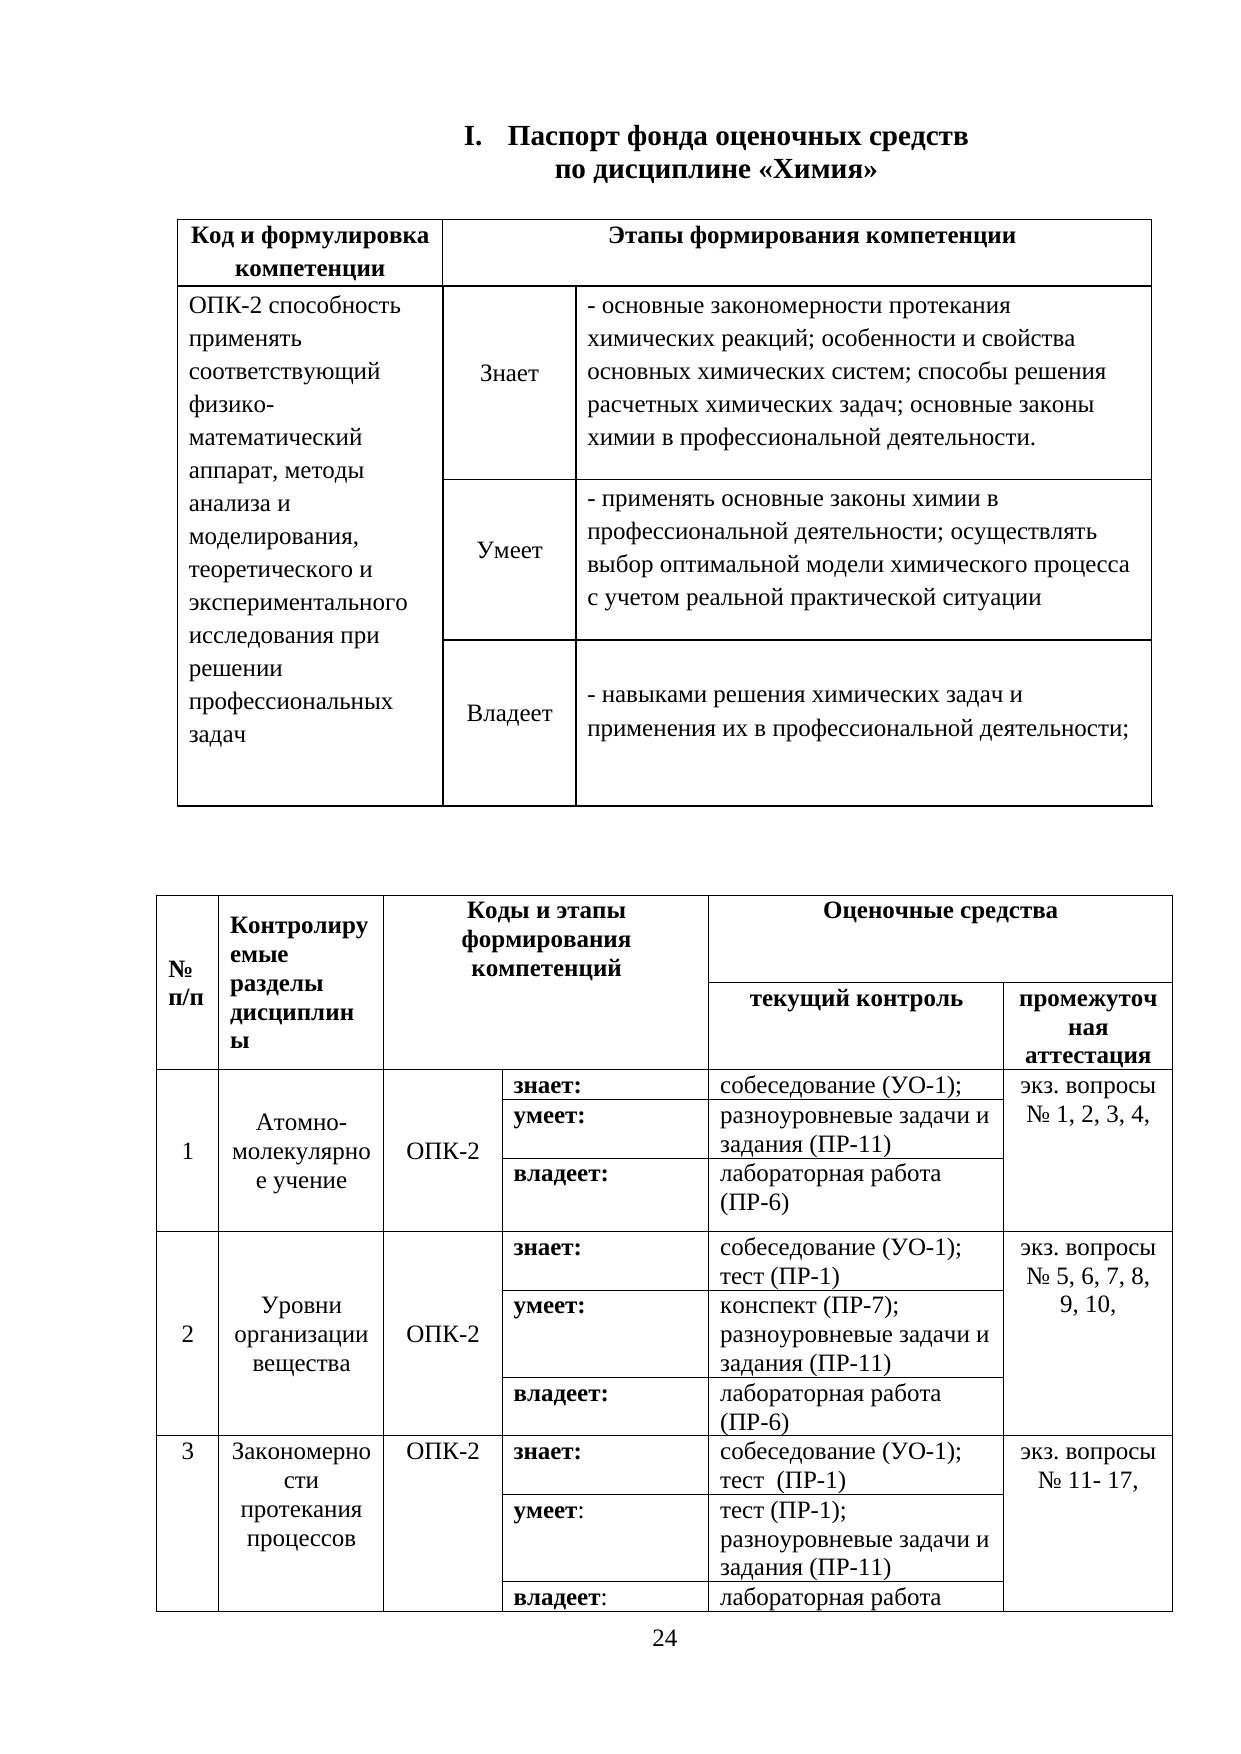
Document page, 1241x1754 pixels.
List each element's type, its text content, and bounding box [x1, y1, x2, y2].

table_cell владеет: [503, 1582, 708, 1611]
table_cell Атомно-молекулярное учение [219, 1070, 383, 1231]
table_cell ОПК-2 [384, 1070, 502, 1231]
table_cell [709, 1582, 1003, 1611]
table_cell текущий контроль [709, 983, 1003, 1069]
table_cell владеет: [503, 1159, 708, 1231]
table_header Этапы формирования компетенции [443, 220, 1151, 285]
table_cell конспект (ПР-7); разноуровневые задачи и задания (ПР-11) [709, 1291, 1003, 1377]
table_header Оценочные средства [709, 896, 1172, 982]
table_cell 1 [157, 1070, 218, 1231]
table_cell [384, 982, 708, 1069]
table_cell знает: [503, 1232, 708, 1289]
table_header Коды и этапы формирования компетенций [384, 896, 708, 982]
table_cell - основные закономерности протекания химических реакций; особенности и свойства основных химических систем; способы решения расчетных химических задач; основные законы химии в профессиональной деятельности. [577, 287, 1151, 479]
table_cell Владеет [444, 641, 575, 805]
table_cell Знает [444, 287, 575, 479]
table_header № п/п [157, 896, 218, 1069]
table_cell собеседование (УО-1); тест (ПР-1) [709, 1436, 1003, 1494]
table_cell умеет: [503, 1100, 708, 1157]
table_cell 3 [157, 1436, 218, 1611]
table_cell промежуточная аттестация [1004, 983, 1172, 1069]
table_header Контролируемые разделы дисциплины [219, 896, 383, 1069]
table_cell 2 [157, 1232, 218, 1435]
table_cell разноуровневые задачи и задания (ПР-11) [709, 1100, 1003, 1157]
table_cell ОПК-2 способность применять соответствующий физико-математический аппарат, методы анализа и моделирования, теоретического и экспериментального исследования при решении профессиональных задач [178, 287, 442, 805]
table_header Код и формулировка компетенции [178, 220, 442, 285]
table_cell умеет: [503, 1495, 708, 1581]
list Паспорт фонда оценочных средств [281, 118, 1152, 152]
table_cell собеседование (УО-1); [709, 1070, 1003, 1099]
table_cell умеет: [503, 1291, 708, 1377]
table_cell экз. вопросы № 1, 2, 3, 4, [1004, 1070, 1172, 1231]
table_cell лабораторная работа (ПР-6) [709, 1159, 1003, 1231]
table_cell ОПК-2 [384, 1436, 502, 1611]
table_cell Закономерности протекания процессов [219, 1436, 383, 1611]
list по дисциплине «Химия» [281, 152, 1152, 185]
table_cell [709, 1495, 1003, 1581]
table_cell Уровни организации вещества [219, 1232, 383, 1435]
table_cell ОПК-2 [384, 1232, 502, 1435]
table_cell Умеет [444, 480, 575, 639]
table_cell - навыками решения химических задач и применения их в профессиональной деятельности; [577, 641, 1151, 805]
table_cell - применять основные законы химии в профессиональной деятельности; осуществлять выбор оптимальной модели химического процесса с учетом реальной практической ситуации [577, 480, 1151, 639]
table_cell знает: [503, 1436, 708, 1494]
table_cell собеседование (УО-1); тест (ПР-1) [709, 1232, 1003, 1289]
table_cell знает: [503, 1070, 708, 1099]
table_cell экз. вопросы № 11- 17, [1004, 1436, 1172, 1611]
table_cell владеет: [503, 1378, 708, 1435]
table_cell лабораторная работа (ПР-6) [709, 1378, 1003, 1435]
table_cell экз. вопросы № 5, 6, 7, 8, 9, 10, [1004, 1232, 1172, 1435]
